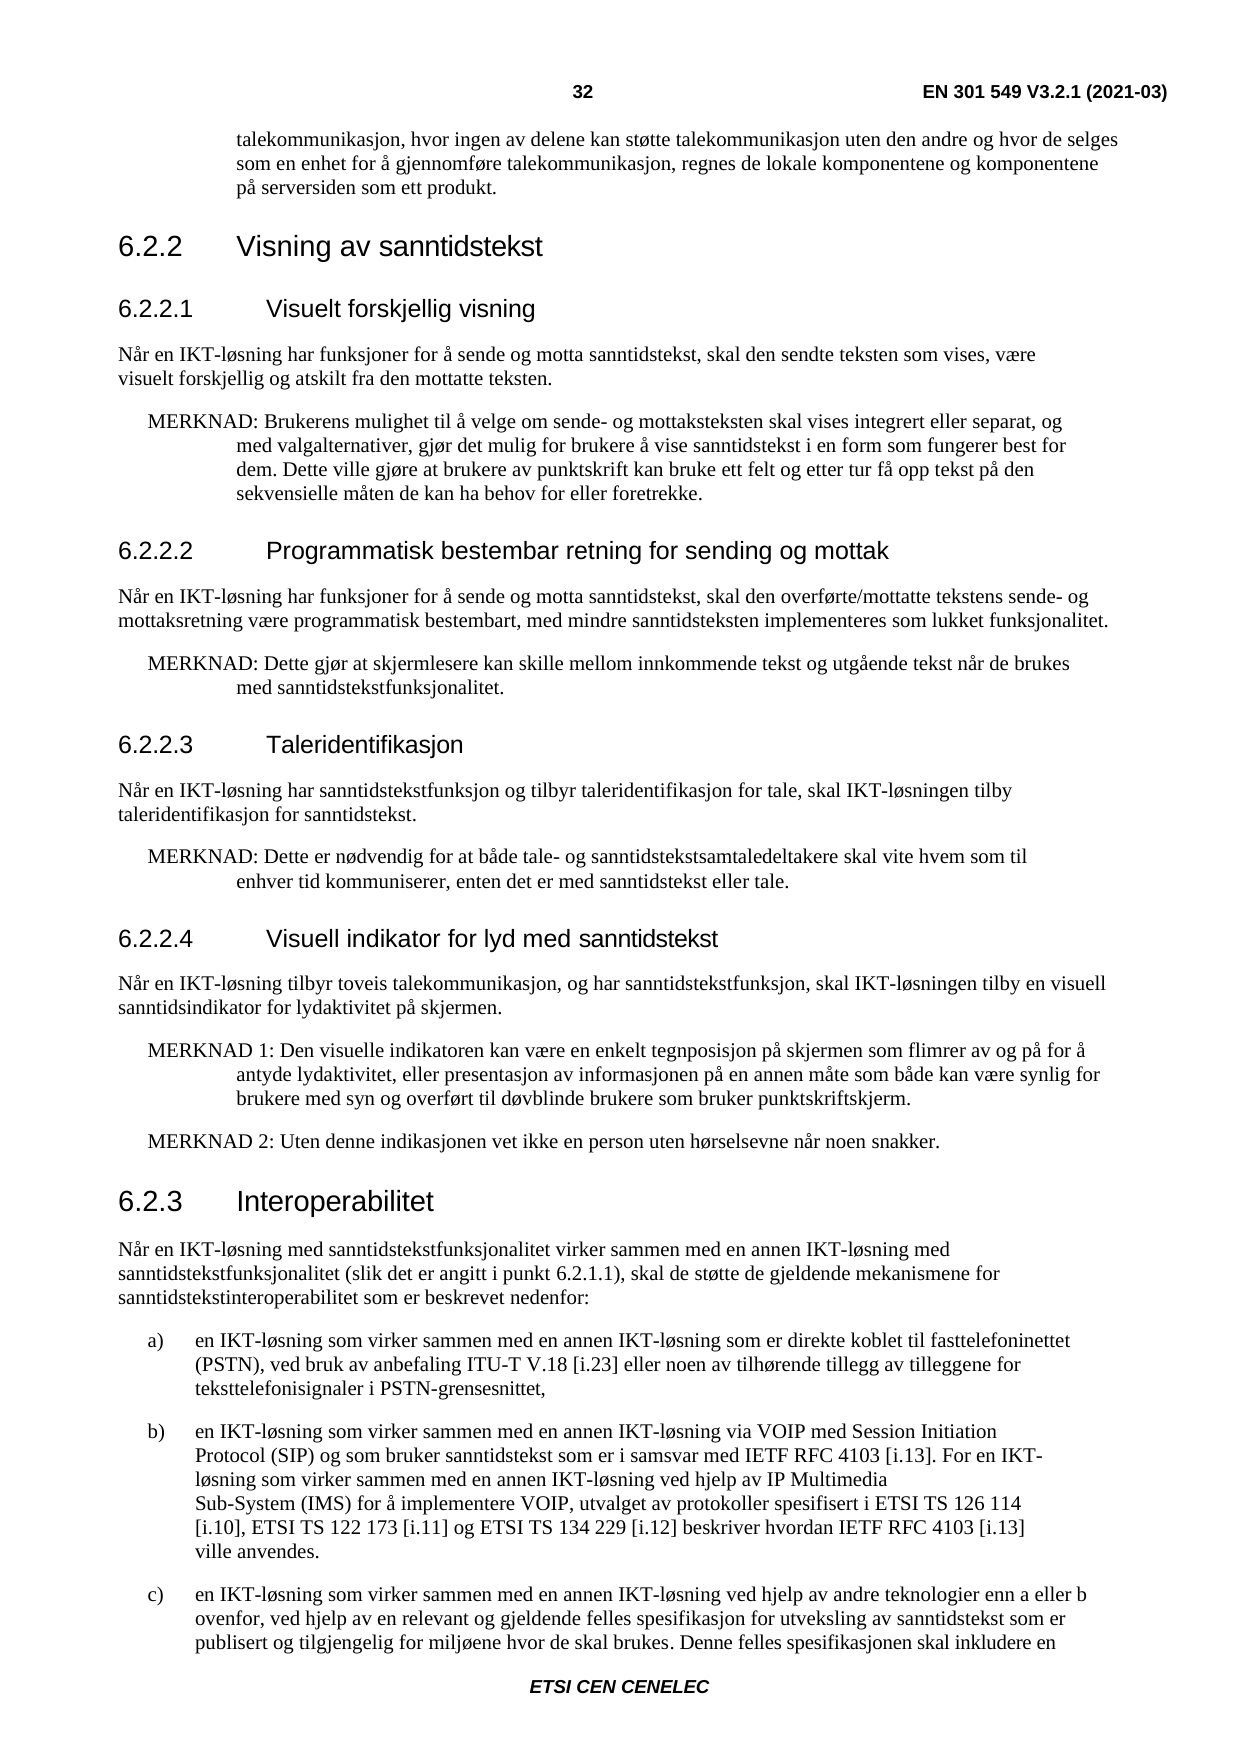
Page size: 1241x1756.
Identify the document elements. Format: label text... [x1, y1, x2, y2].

list en IKT-løsning som virker sammen med en annen IKT-løsning via VOIP med Session Initiation Protocol (SIP) og som bruker sanntidstekst som er i samsvar med IETF RFC 4103 [i.13]. For en IKT-løsning som virker sammen med en annen IKT-løsning ved hjelp av IP Multimedia [147, 1419, 1068, 1491]
text Når en IKT-løsning tilbyr toveis talekommunikasjon, og har sanntidstekstfunksjon, skal IKT-løsningen tilby en visuell sanntidsindikator for lydaktivitet på skjermen. [118, 971, 1167, 1019]
text MERKNAD 2: Uten denne indikasjonen vet ikke en person uten hørselsevne når noen snakker. [147, 1129, 1167, 1153]
subtitle Interoperabilitet [118, 1184, 1167, 1218]
text Sub-System (IMS) for å implementere VOIP, utvalget av protokoller spesifisert i ETSI TS 126 114 [i.10], ETSI TS 122 173 [i.11] og ETSI TS 134 229 [i.12] beskriver hvordan IETF RFC 4103 [i.13] ville anvendes. [195, 1491, 1066, 1563]
subtitle Programmatisk bestembar retning for sending og mottak [118, 536, 1167, 565]
subtitle Visuelt forskjellig visning [118, 294, 1167, 323]
text Når en IKT-løsning har funksjoner for å sende og motta sanntidstekst, skal den overførte/mottatte tekstens sende- og mottaksretning være programmatisk bestembart, med mindre sanntidsteksten implementeres som lukket funksjonalitet. [118, 583, 1167, 632]
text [147, 127, 1120, 199]
text MERKNAD: Brukerens mulighet til å velge om sende- og mottaksteksten skal vises integrert eller separat, og med valgalternativer, gjør det mulig for brukere å vise sanntidstekst i en form som fungerer best for dem. Dette ville gjøre at brukere av punktskrift kan bruke ett felt og etter tur få opp tekst på den sekvensielle måten de kan ha behov for eller foretrekke. [147, 408, 1099, 505]
text MERKNAD: Dette er nødvendig for at både tale- og sanntidstekstsamtaledeltakere skal vite hvem som til enhver tid kommuniserer, enten det er med sanntidstekst eller tale. [147, 844, 1088, 893]
text MERKNAD: Dette gjør at skjermlesere kan skille mellom innkommende tekst og utgående tekst når de brukes med sanntidstekstfunksjonalitet. [147, 651, 1099, 699]
subtitle Visning av sanntidstekst [118, 229, 1167, 263]
text Når en IKT-løsning har funksjoner for å sende og motta sanntidstekst, skal den sendte teksten som vises, være visuelt forskjellig og atskilt fra den mottatte teksten. [118, 342, 1066, 390]
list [147, 1582, 1111, 1654]
subtitle Taleridentifikasjon [118, 730, 1167, 759]
text MERKNAD 1: Den visuelle indikatoren kan være en enkelt tegnposisjon på skjermen som flimrer av og på for å antyde lydaktivitet, eller presentasjon av informasjonen på en annen måte som både kan være synlig for brukere med syn og overført til døvblinde brukere som bruker punktskriftskjerm. [147, 1038, 1120, 1110]
text Når en IKT-løsning har sanntidstekstfunksjon og tilbyr taleridentifikasjon for tale, skal IKT-løsningen tilby taleridentifikasjon for sanntidstekst. [118, 777, 1066, 826]
list en IKT-løsning som virker sammen med en annen IKT-løsning som er direkte koblet til fasttelefoninettet (PSTN), ved bruk av anbefaling ITU-T V.18 [i.23] eller noen av tilhørende tillegg av tilleggene for teksttelefonisignaler i PSTN-grensesnittet, [147, 1328, 1078, 1400]
subtitle Visuell indikator for lyd med sanntidstekst [118, 924, 1167, 953]
text Når en IKT-løsning med sanntidstekstfunksjonalitet virker sammen med en annen IKT-løsning med sanntidstekstfunksjonalitet (slik det er angitt i punkt 6.2.1.1), skal de støtte de gjeldende mekanismene for sanntidstekstinteroperabilitet som er beskrevet nedenfor: [118, 1237, 1120, 1309]
